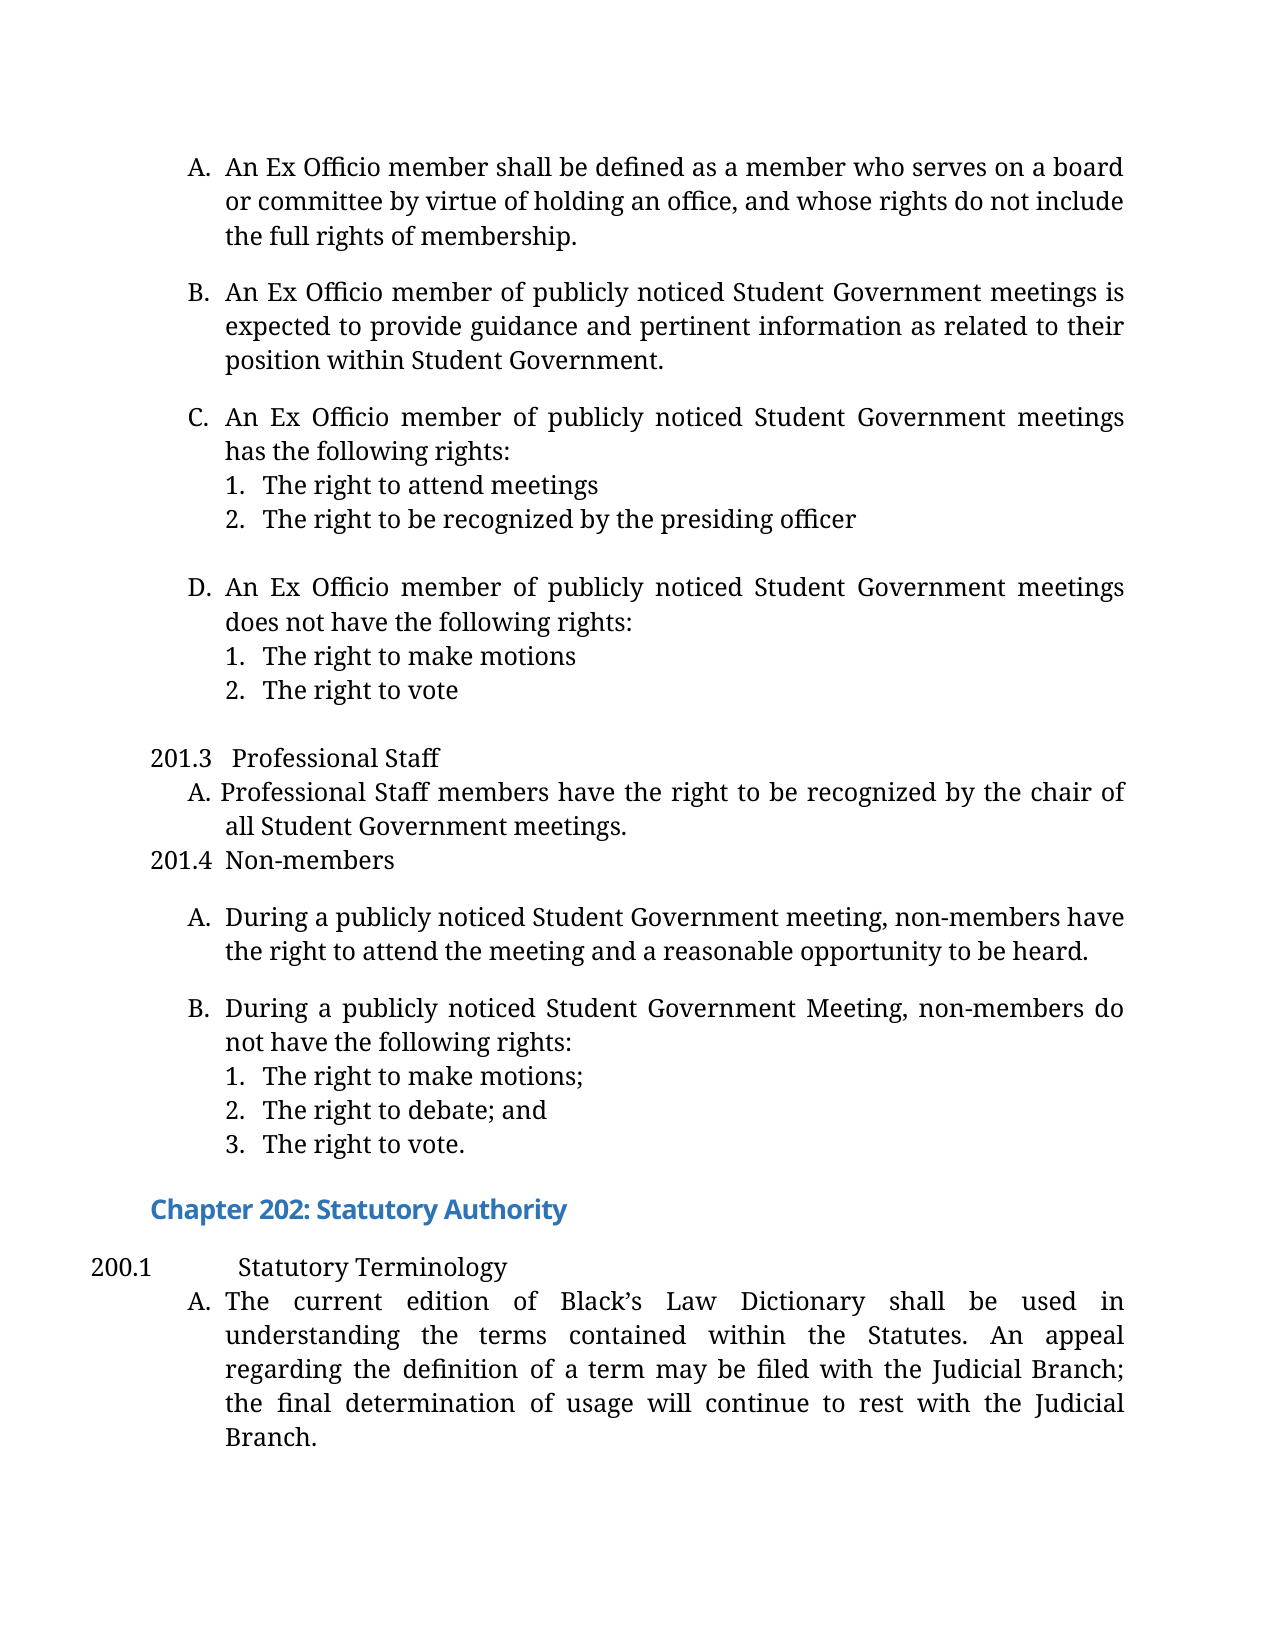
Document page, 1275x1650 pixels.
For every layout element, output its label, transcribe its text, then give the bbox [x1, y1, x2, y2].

subtitle An Ex Officio member of publicly noticed Student Government meetings is expected to provide guidance and pertinent information as related to their position within Student Government. [187, 275, 1125, 377]
subtitle Statutory Terminology [90, 1250, 1125, 1284]
subtitle A. Professional Staff members have the right to be recognized by the chair of all Student Government meetings. [187, 774, 1125, 843]
subtitle The right to make motions [225, 638, 1125, 672]
subtitle The right to make motions; [225, 1058, 1125, 1092]
subtitle An Ex Officio member shall be defined as a member who serves on a board or committee by virtue of holding an office, and whose rights do not include the full rights of membership. [187, 150, 1125, 252]
subtitle The current edition of Black’s Law Dictionary shall be used in understanding the terms contained within the Statutes. An appeal regarding the definition of a term may be filed with the Judicial Branch; the final determination of usage will continue to rest with the Judicial Branch. [187, 1284, 1125, 1454]
subtitle The right to vote. [225, 1126, 1125, 1161]
subtitle 201.3 Professional Staff [150, 740, 1125, 774]
subtitle The right to debate; and [225, 1092, 1125, 1126]
subtitle The right to be recognized by the presiding officer [225, 502, 1125, 536]
subtitle During a publicly noticed Student Government Meeting, non-members do not have the following rights: [187, 990, 1125, 1058]
subtitle During a publicly noticed Student Government meeting, non-members have the right to attend the meeting and a reasonable opportunity to be heard. [187, 899, 1125, 967]
subtitle An Ex Officio member of publicly noticed Student Government meetings has the following rights: [187, 400, 1125, 468]
subtitle The right to vote [225, 672, 1125, 706]
subtitle An Ex Officio member of publicly noticed Student Government meetings does not have the following rights: [187, 570, 1125, 638]
subtitle Chapter 202: Statutory Authority [150, 1190, 1125, 1227]
subtitle 201.4 Non-members [150, 843, 1125, 877]
subtitle The right to attend meetings [225, 468, 1125, 502]
